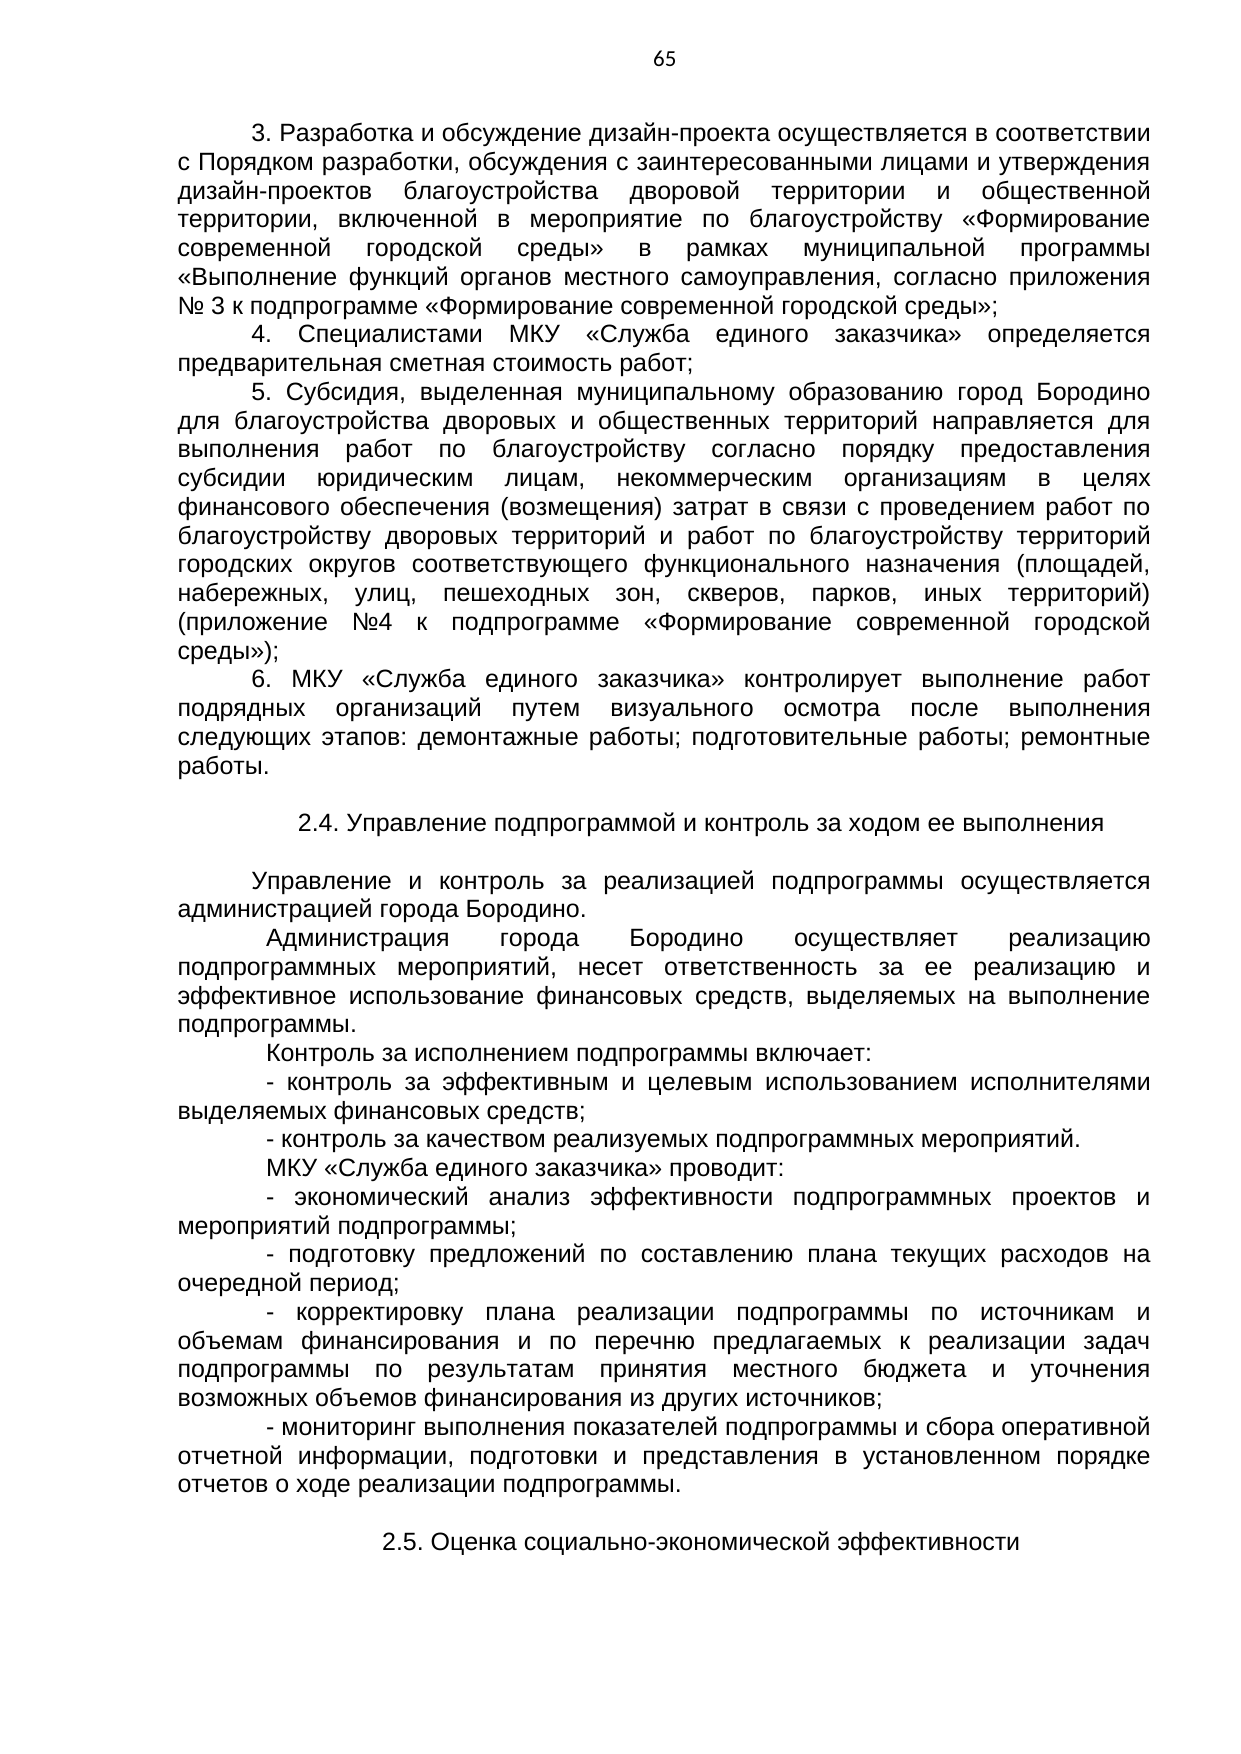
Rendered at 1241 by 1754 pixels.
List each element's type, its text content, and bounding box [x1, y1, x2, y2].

text 2.5. Оценка социально-экономической эффективности [177, 1527, 1152, 1556]
text - мониторинг выполнения показателей подпрограммы и сбора оперативной отчетной информации, подготовки и представления в установленном порядке отчетов о ходе реализации подпрограммы. [177, 1412, 1152, 1498]
text Управление и контроль за реализацией подпрограммы осуществляется администрацией города Бородино. [177, 866, 1152, 923]
text - корректировку плана реализации подпрограммы по источникам и объемам финансирования и по перечню предлагаемых к реализации задач подпрограммы по результатам принятия местного бюджета и уточнения возможных объемов финансирования из других источников; [177, 1297, 1152, 1412]
text 2.4. Управление подпрограммой и контроль за ходом ее выполнения [177, 808, 1152, 837]
text 5. Субсидия, выделенная муниципальному образованию город Бородино для благоустройства дворовых и общественных территорий направляется для выполнения работ по благоустройству согласно порядку предоставления субсидии юридическим лицам, некоммерческим организациям в целях финансового обеспечения (возмещения) затрат в связи с проведением работ по благоустройству дворовых территорий и работ по благоустройству территорий городских округов соответствующего функционального назначения (площадей, набережных, улиц, пешеходных зон, скверов, парков, иных территорий)(приложение №4 к подпрограмме «Формирование современной городской среды»); [177, 377, 1152, 664]
text Контроль за исполнением подпрограммы включает: [177, 1038, 1152, 1067]
text - контроль за эффективным и целевым использованием исполнителями выделяемых финансовых средств; [177, 1067, 1152, 1124]
text - подготовку предложений по составлению плана текущих расходов на очередной период; [177, 1239, 1152, 1297]
text МКУ «Служба единого заказчика» проводит: [177, 1153, 1152, 1182]
text - контроль за качеством реализуемых подпрограммных мероприятий. [177, 1124, 1152, 1153]
text Администрация города Бородино осуществляет реализацию подпрограммных мероприятий, несет ответственность за ее реализацию и эффективное использование финансовых средств, выделяемых на выполнение подпрограммы. [177, 923, 1152, 1038]
text 3. Разработка и обсуждение дизайн-проекта осуществляется в соответствии с Порядком разработки, обсуждения с заинтересованными лицами и утверждения дизайн-проектов благоустройства дворовой территории и общественной территории, включенной в мероприятие по благоустройству «Формирование современной городской среды» в рамках муниципальной программы «Выполнение функций органов местного самоуправления, согласно приложения № 3 к подпрограмме «Формирование современной городской среды»; [177, 118, 1152, 319]
text - экономический анализ эффективности подпрограммных проектов и мероприятий подпрограммы; [177, 1182, 1152, 1239]
text 6. МКУ «Служба единого заказчика» контролирует выполнение работ подрядных организаций путем визуального осмотра после выполнения следующих этапов: демонтажные работы; подготовительные работы; ремонтные работы. [177, 664, 1152, 779]
text 4. Специалистами МКУ «Служба единого заказчика» определяется предварительная сметная стоимость работ; [177, 319, 1152, 377]
